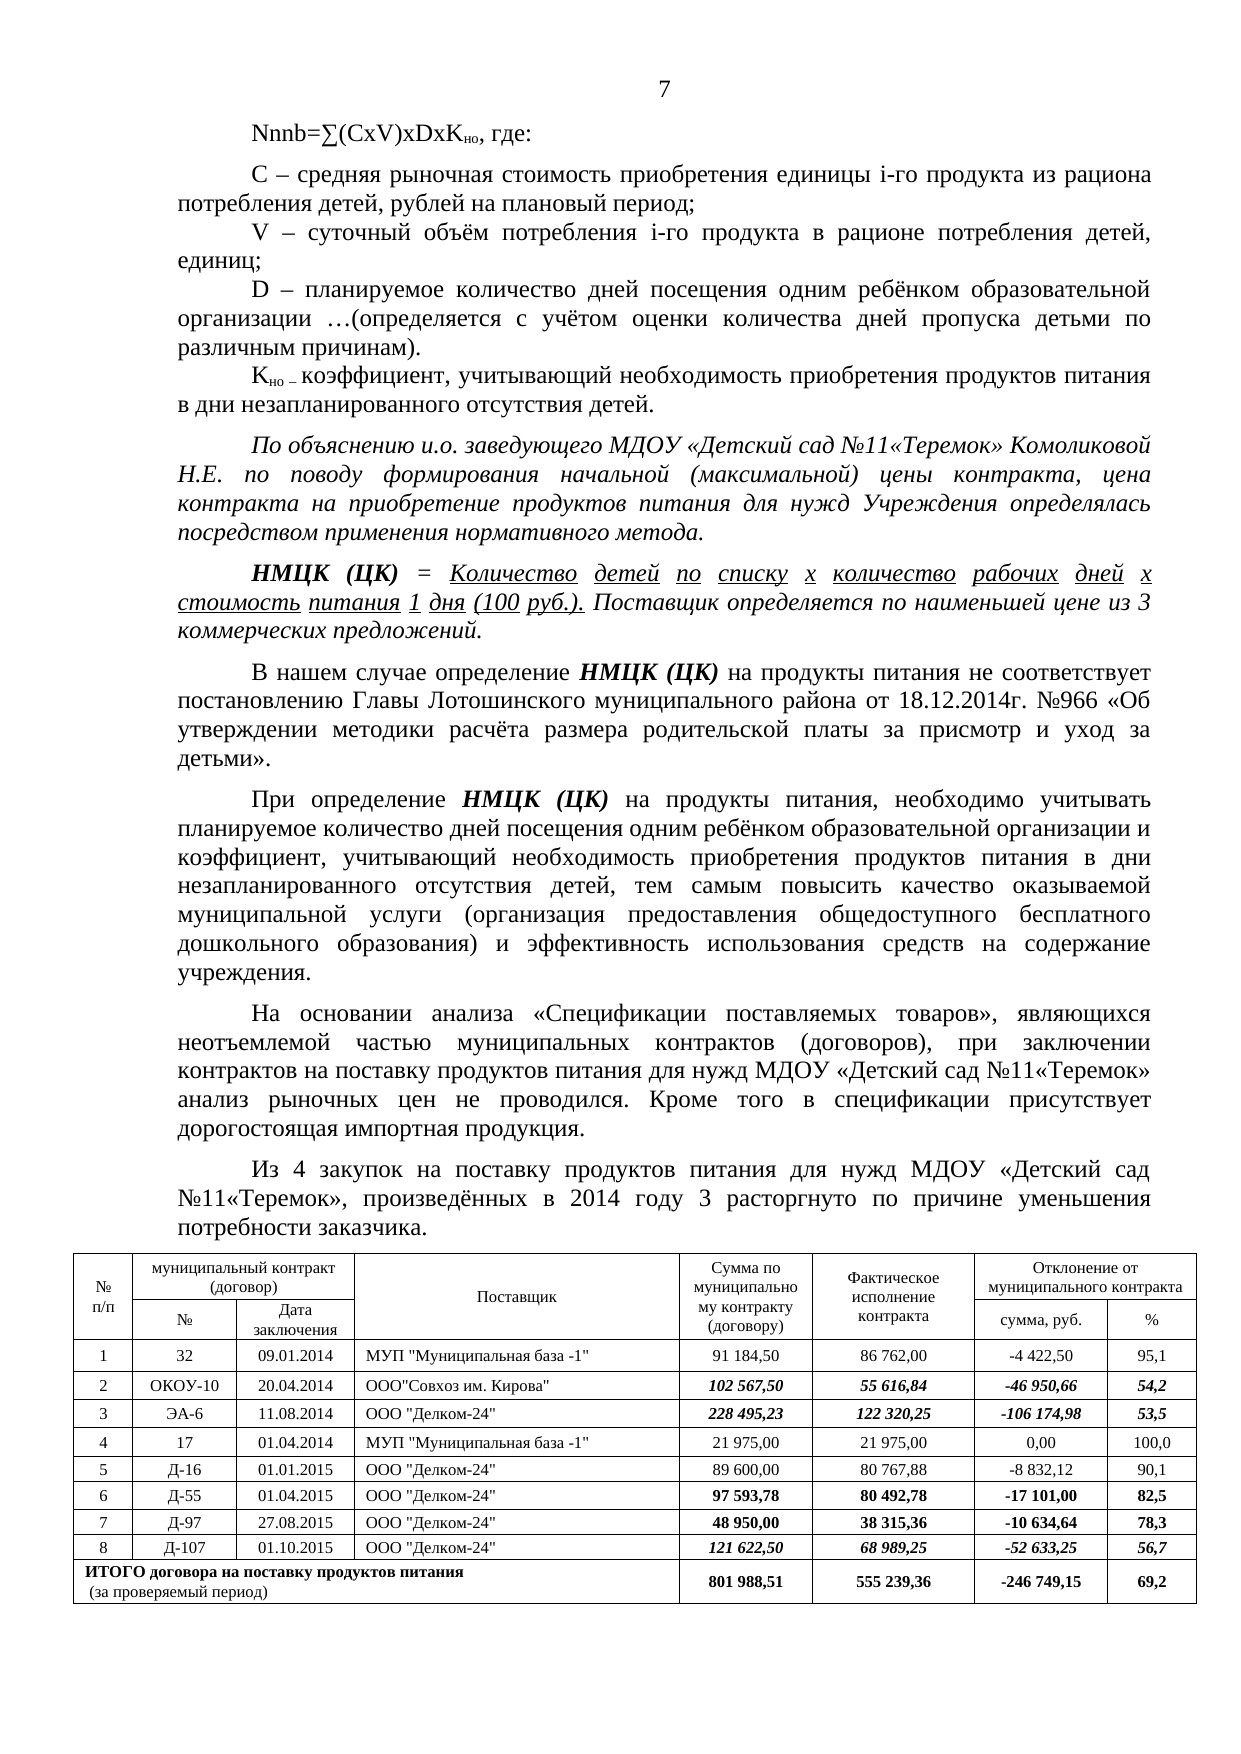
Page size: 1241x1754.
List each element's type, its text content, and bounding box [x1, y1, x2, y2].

table_cell 122 320,25 [813, 1400, 974, 1427]
table_header Сумма по муниципальному контракту (договору) [680, 1254, 812, 1338]
table_cell 4 [74, 1428, 132, 1456]
table_cell Д-55 [133, 1482, 236, 1509]
table_cell 53,5 [1108, 1400, 1196, 1427]
table_cell 56,7 [1108, 1535, 1196, 1559]
table_cell 102 567,50 [680, 1372, 812, 1399]
table_cell 27.08.2015 [237, 1510, 354, 1534]
table_cell 55 616,84 [813, 1372, 974, 1399]
table_cell ООО"Совхоз им. Кирова" [355, 1372, 679, 1399]
table_cell 80 767,88 [813, 1457, 974, 1481]
table_cell ИТОГО договора на поставку продуктов питания (за проверяемый период) [74, 1560, 679, 1603]
table_cell сумма, руб. [975, 1300, 1107, 1338]
text D – планируемое количество дней посещения одним ребёнком образовательной организации …(определяется с учётом оценки количества дней пропуска детьми по различным причинам). [177, 274, 1152, 361]
text Kно – коэффициент, учитывающий необходимость приобретения продуктов питания в дни незапланированного отсутствия детей. [177, 361, 1152, 418]
table_cell 100,0 [1108, 1428, 1196, 1456]
table_cell 48 950,00 [680, 1510, 812, 1534]
table_cell 80 492,78 [813, 1482, 974, 1509]
table_cell ООО "Делком-24" [355, 1535, 679, 1559]
table_cell Д-107 [133, 1535, 236, 1559]
table_cell МУП "Муниципальная база -1" [355, 1340, 679, 1371]
table_cell 90,1 [1108, 1457, 1196, 1481]
table_cell 01.04.2014 [237, 1428, 354, 1456]
text Nnnb=∑(CxV)xDxKно, где: [177, 118, 1152, 147]
table_cell 95,1 [1108, 1340, 1196, 1371]
table_cell ООО "Делком-24" [355, 1510, 679, 1534]
table_cell 1 [74, 1340, 132, 1371]
table_cell -106 174,98 [975, 1400, 1107, 1427]
table_cell 69,2 [1108, 1560, 1196, 1603]
table_header № п/п [74, 1254, 132, 1338]
table_cell -17 101,00 [975, 1482, 1107, 1509]
table_cell 555 239,36 [813, 1560, 974, 1603]
table_cell 01.04.2015 [237, 1482, 354, 1509]
text На основании анализа «Спецификации поставляемых товаров», являющихся неотъемлемой частью муниципальных контрактов (договоров), при заключении контрактов на поставку продуктов питания для нужд МДОУ «Детский сад №11«Теремок» анализ рыночных цен не проводился. Кроме того в спецификации присутствует дорогостоящая импортная продукция. [177, 998, 1152, 1142]
table_cell -52 633,25 [975, 1535, 1107, 1559]
table_cell 91 184,50 [680, 1340, 812, 1371]
table_cell Д-16 [133, 1457, 236, 1481]
table_cell 7 [74, 1510, 132, 1534]
table_cell 0,00 [975, 1428, 1107, 1456]
table_cell 2 [74, 1372, 132, 1399]
table_cell 11.08.2014 [237, 1400, 354, 1427]
table_cell 01.10.2015 [237, 1535, 354, 1559]
table_cell 6 [74, 1482, 132, 1509]
table_cell 20.04.2014 [237, 1372, 354, 1399]
table_cell 21 975,00 [680, 1428, 812, 1456]
table_cell 09.01.2014 [237, 1340, 354, 1371]
table_header Поставщик [355, 1254, 679, 1338]
table_cell ООО "Делком-24" [355, 1482, 679, 1509]
text C – средняя рыночная стоимость приобретения единицы i-го продукта из рациона потребления детей, рублей на плановый период; [177, 159, 1152, 217]
table_cell 68 989,25 [813, 1535, 974, 1559]
table_cell 86 762,00 [813, 1340, 974, 1371]
table_cell 78,3 [1108, 1510, 1196, 1534]
table_cell ООО "Делком-24" [355, 1457, 679, 1481]
table_cell 228 495,23 [680, 1400, 812, 1427]
text Из 4 закупок на поставку продуктов питания для нужд МДОУ «Детский сад №11«Теремок», произведённых в 2014 году 3 расторгнуто по причине уменьшения потребности заказчика. [177, 1154, 1152, 1241]
table_cell 89 600,00 [680, 1457, 812, 1481]
table_cell МУП "Муниципальная база -1" [355, 1428, 679, 1456]
table_cell Дата заключения [237, 1300, 354, 1338]
table_cell 121 622,50 [680, 1535, 812, 1559]
table_cell -8 832,12 [975, 1457, 1107, 1481]
table_cell ОКОУ-10 [133, 1372, 236, 1399]
table_cell -10 634,64 [975, 1510, 1107, 1534]
table_header муниципальный контракт (договор) [133, 1254, 354, 1299]
text В нашем случае определение НМЦК (ЦК) на продукты питания не соответствует постановлению Главы Лотошинского муниципального района от 18.12.2014г. №966 «Об утверждении методики расчёта размера родительской платы за присмотр и уход за детьми». [177, 657, 1152, 772]
table_cell 17 [133, 1428, 236, 1456]
table_cell ЭА-6 [133, 1400, 236, 1427]
table_cell 54,2 [1108, 1372, 1196, 1399]
table_header Фактическое исполнение контракта [813, 1254, 974, 1338]
table_cell -46 950,66 [975, 1372, 1107, 1399]
text По объяснению и.о. заведующего МДОУ «Детский сад №11«Теремок» Комоликовой Н.Е. по поводу формирования начальной (максимальной) цены контракта, цена контракта на приобретение продуктов питания для нужд Учреждения определялась посредством применения нормативного метода. [177, 431, 1152, 546]
table_cell 32 [133, 1340, 236, 1371]
text При определение НМЦК (ЦК) на продукты питания, необходимо учитывать планируемое количество дней посещения одним ребёнком образовательной организации и коэффициент, учитывающий необходимость приобретения продуктов питания в дни незапланированного отсутствия детей, тем самым повысить качество оказываемой муниципальной услуги (организация предоставления общедоступного бесплатного дошкольного образования) и эффективность использования средств на содержание учреждения. [177, 784, 1152, 986]
table_cell ООО "Делком-24" [355, 1400, 679, 1427]
table_cell 3 [74, 1400, 132, 1427]
table_cell 01.01.2015 [237, 1457, 354, 1481]
text V – суточный объём потребления i-го продукта в рационе потребления детей, единиц; [177, 217, 1152, 274]
table_cell 5 [74, 1457, 132, 1481]
table_cell -4 422,50 [975, 1340, 1107, 1371]
table_cell 82,5 [1108, 1482, 1196, 1509]
table_cell % [1108, 1300, 1196, 1338]
table_cell 38 315,36 [813, 1510, 974, 1534]
table_cell 8 [74, 1535, 132, 1559]
table_cell -246 749,15 [975, 1560, 1107, 1603]
table_cell № [133, 1300, 236, 1338]
table_header Отклонение от муниципального контракта [975, 1254, 1196, 1299]
text НМЦК (ЦК) = Количество детей по списку x количество рабочих дней x стоимость питания 1 дня (100 руб.). Поставщик определяется по наименьшей цене из 3 коммерческих предложений. [177, 558, 1152, 644]
table_cell 97 593,78 [680, 1482, 812, 1509]
table_cell 21 975,00 [813, 1428, 974, 1456]
table_cell Д-97 [133, 1510, 236, 1534]
table_cell 801 988,51 [680, 1560, 812, 1603]
